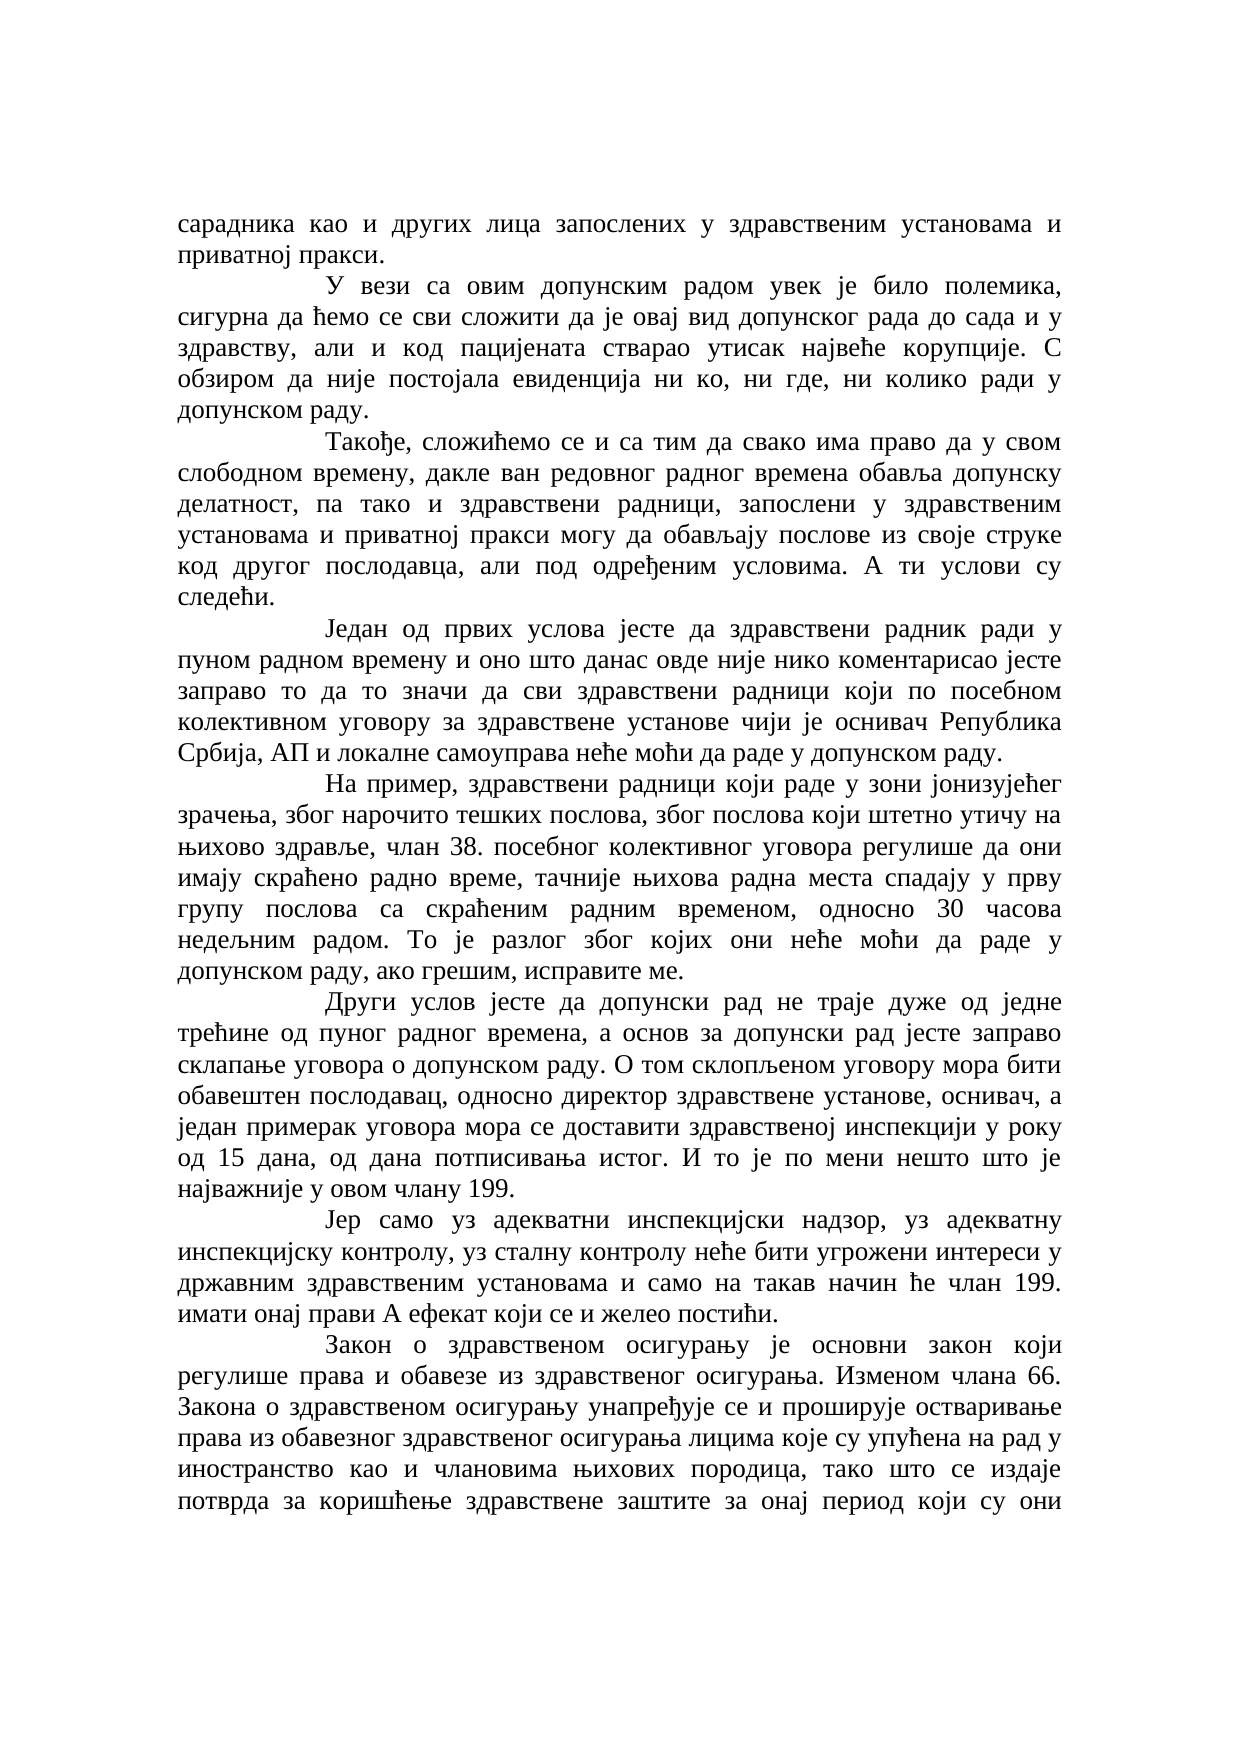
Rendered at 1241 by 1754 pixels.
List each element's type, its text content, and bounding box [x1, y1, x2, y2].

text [177, 207, 1063, 269]
text Један од првих услова јесте да здравствени радник ради у пуном радном времену и оно што данас овде није нико коментарисао јесте заправо то да то значи да сви здравствени радници који по посебном колективном уговору за здравствене установе чији је оснивач Република Србија, АП и локалне самоуправа неће моћи да раде у допунском раду. [177, 612, 1063, 767]
text Јер само уз адекватни инспекцијски надзор, уз адекватну инспекцијску контролу, уз сталну контролу неће бити угрожени интереси у државним здравственим установама и само на такав начин ће члан 199. имати онај прави А ефекат који се и желео постићи. [177, 1203, 1063, 1328]
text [177, 1328, 1063, 1515]
text Такође, сложићемо се и са тим да свако има право да у свом слободном времену, дакле ван редовног радног времена обавља допунску делатност, па тако и здравствени радници, запослени у здравственим установама и приватној пракси могу да обављају послове из своје струке код другог послодавца, али под одређеним условима. А ти услови су следећи. [177, 425, 1063, 612]
text На пример, здравствени радници који раде у зони јонизујећег зрачења, због нарочито тешких послова, због послова који штетно утичу на њихово здравље, члан 38. посебног колективног уговора регулише да они имају скраћено радно време, тачније њихова радна места спадају у прву групу послова са скраћеним радним временом, односно 30 часова недељним радом. То је разлог због којих они неће моћи да раде у допунском раду, ако грешим, исправите ме. [177, 767, 1063, 985]
text У вези са овим допунским радом увек је било полемика, сигурна да ћемо се сви сложити да је овај вид допунског рада до сада и у здравству, али и код пацијената стварао утисак највеће корупције. С обзиром да није постојала евиденција ни ко, ни где, ни колико ради у допунском раду. [177, 269, 1063, 425]
text Други услов јесте да допунски рад не траје дуже од једне трећине од пуног радног времена, а основ за допунски рад јесте заправо склапање уговора о допунском раду. О том склопљеном уговору мора бити обавештен послодавац, односно директор здравствене установе, оснивач, а један примерак уговора мора се доставити здравственој инспекцији у року од 15 дана, од дана потписивања истог. И то је по мени нешто што је најважније у овом члану 199. [177, 985, 1063, 1203]
